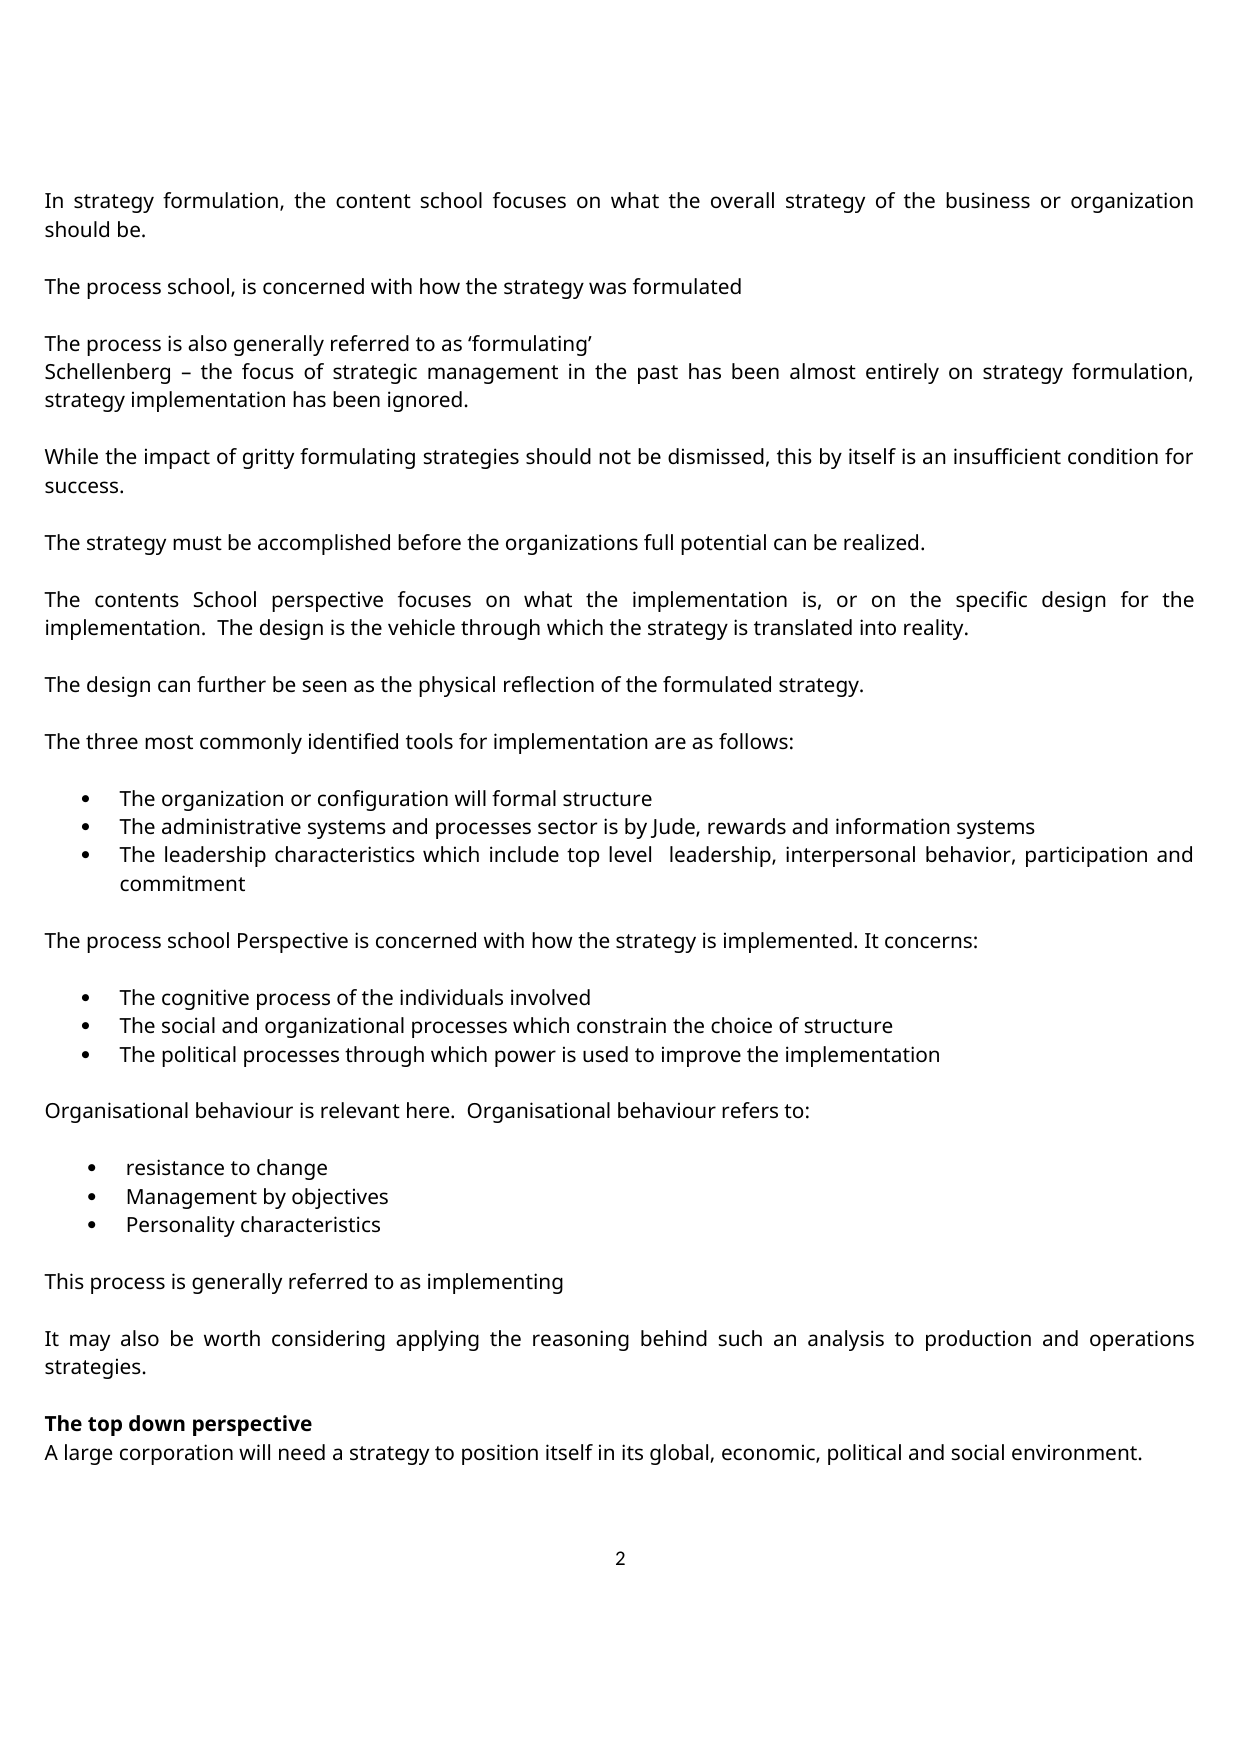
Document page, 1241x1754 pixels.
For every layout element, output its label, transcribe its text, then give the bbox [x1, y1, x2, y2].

text A large corporation will need a strategy to position itself in its global, economic, political and social environment. [44, 1438, 1196, 1466]
text In strategy formulation, the content school focuses on what the overall strategy of the business or organization should be. [44, 187, 1196, 243]
text Organisational behaviour is relevant here. Organisational behaviour refers to: [44, 1097, 1196, 1125]
list The cognitive process of the individuals involved [82, 983, 1196, 1011]
list The leadership characteristics which include top level leadership, interpersonal behavior, participation and commitment [82, 841, 1196, 897]
list The social and organizational processes which constrain the choice of structure [82, 1011, 1196, 1040]
list resistance to change [88, 1153, 1196, 1182]
text The process school Perspective is concerned with how the strategy is implemented. It concerns: [44, 926, 1196, 954]
text It may also be worth considering applying the reasoning behind such an analysis to production and operations strategies. [44, 1324, 1196, 1381]
text While the impact of gritty formulating strategies should not be dismissed, this by itself is an insufficient condition for success. [44, 442, 1196, 499]
text The design can further be seen as the physical reflection of the formulated strategy. [44, 670, 1196, 698]
text The process is also generally referred to as ‘formulating’ [44, 329, 1196, 357]
text The process school, is concerned with how the strategy was formulated [44, 272, 1196, 300]
text Schellenberg – the focus of strategic management in the past has been almost entirely on strategy formulation, strategy implementation has been ignored. [44, 357, 1196, 414]
text This process is generally referred to as implementing [44, 1267, 1196, 1296]
text The strategy must be accomplished before the organizations full potential can be realized. [44, 528, 1196, 556]
text The three most commonly identified tools for implementation are as follows: [44, 727, 1196, 755]
text The top down perspective [44, 1409, 1196, 1438]
list Management by objectives [88, 1182, 1196, 1210]
list The organization or configuration will formal structure [82, 784, 1196, 812]
list The administrative systems and processes sector is by Jude, rewards and information systems [82, 812, 1196, 841]
list Personality characteristics [88, 1210, 1196, 1239]
list The political processes through which power is used to improve the implementation [82, 1040, 1196, 1068]
text The contents School perspective focuses on what the implementation is, or on the specific design for the implementation. The design is the vehicle through which the strategy is translated into reality. [44, 585, 1196, 642]
